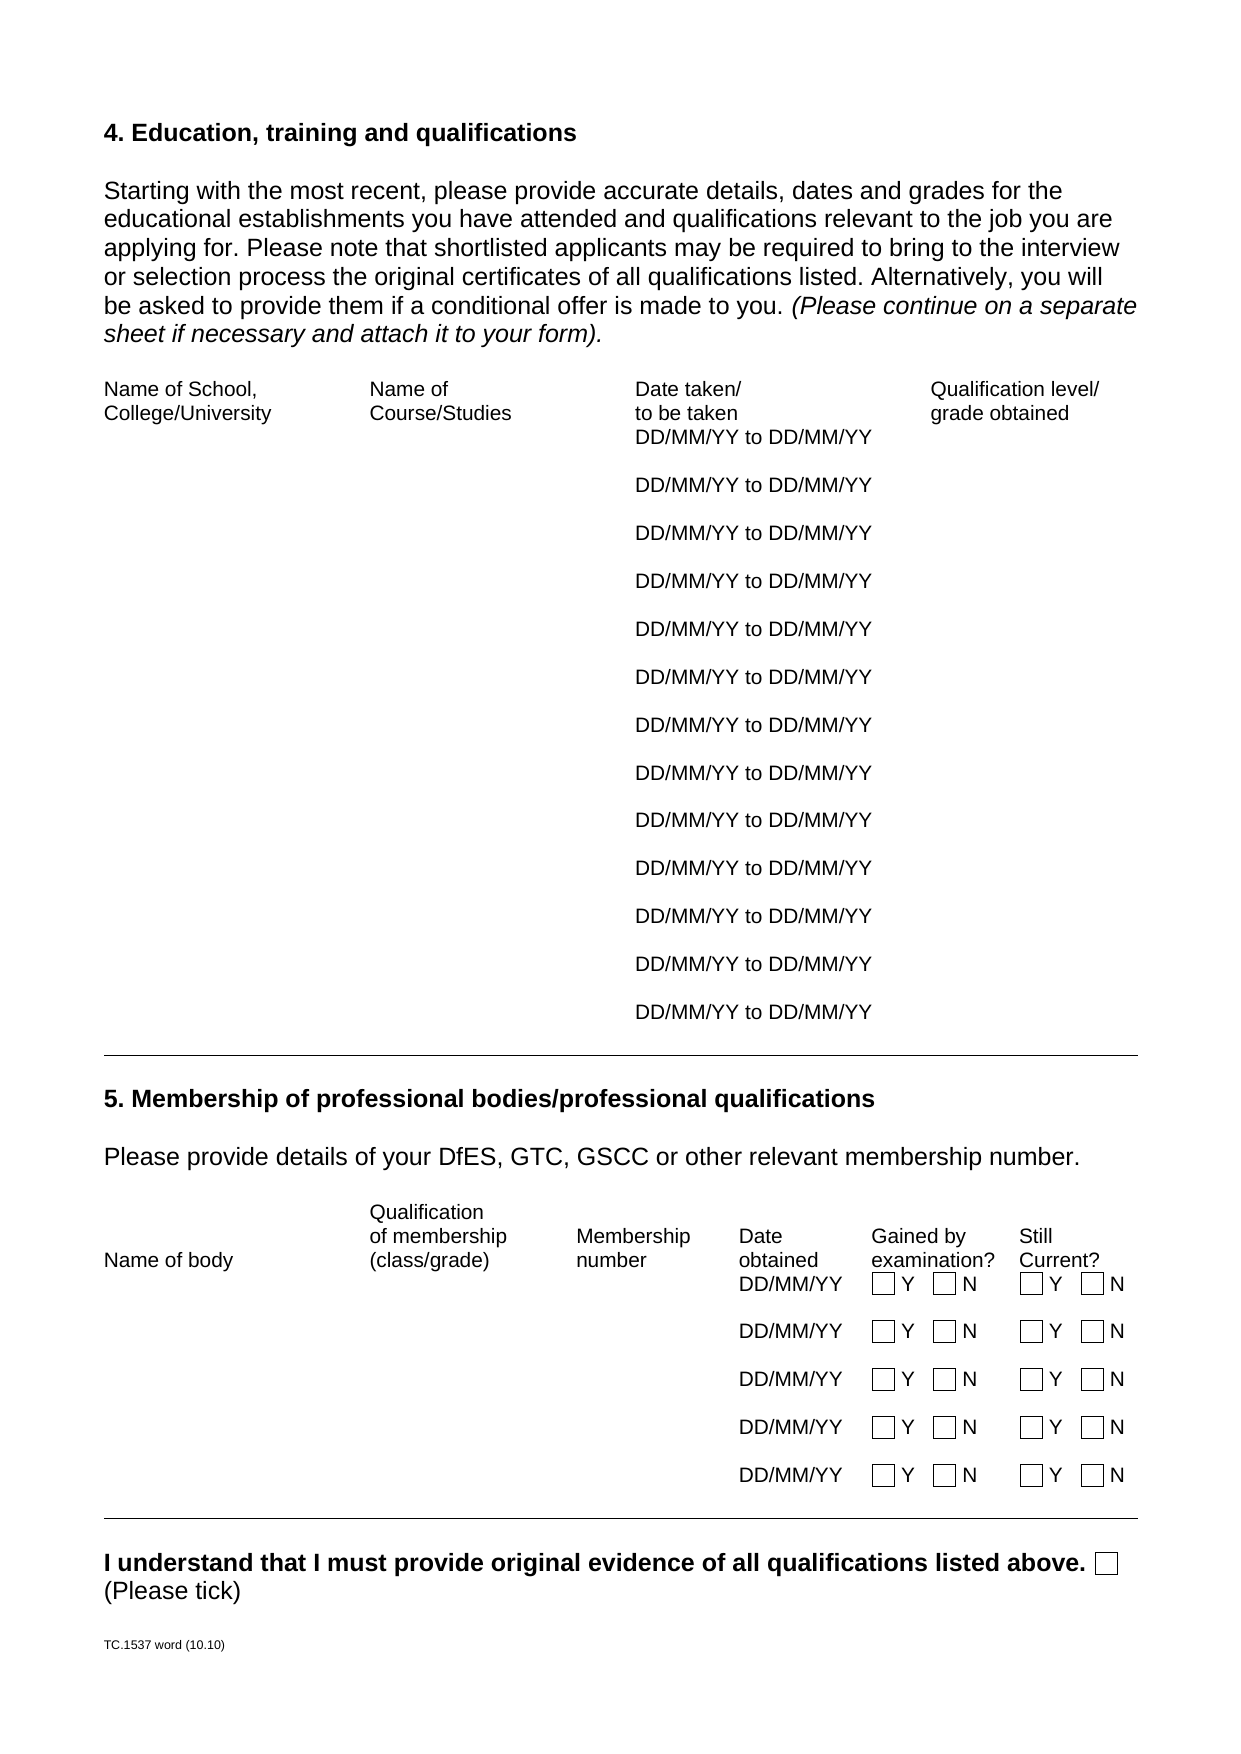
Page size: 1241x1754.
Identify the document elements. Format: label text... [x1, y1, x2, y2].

text DD/MM/YY to DD/MM/YY [103, 904, 1138, 928]
text DD/MM/YY Y N Y N [103, 1271, 1138, 1295]
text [103, 1548, 1138, 1605]
text DD/MM/YY to DD/MM/YY [103, 808, 1138, 832]
text 5. Membership of professional bodies/professional qualifications [103, 1084, 1138, 1113]
text DD/MM/YY to DD/MM/YY [103, 617, 1138, 641]
text 4. Education, training and qualifications [103, 118, 1138, 147]
text DD/MM/YY to DD/MM/YY [103, 1000, 1138, 1024]
text DD/MM/YY Y N Y N [103, 1415, 1138, 1439]
text DD/MM/YY to DD/MM/YY [103, 473, 1138, 497]
text Qualification [103, 1199, 1138, 1223]
text DD/MM/YY to DD/MM/YY [103, 856, 1138, 880]
text DD/MM/YY to DD/MM/YY [103, 952, 1138, 976]
text DD/MM/YY to DD/MM/YY [103, 569, 1138, 593]
text Name of School, Name of Date taken/ Qualification level/ [103, 377, 1138, 401]
text DD/MM/YY Y N Y N [103, 1367, 1138, 1391]
text DD/MM/YY to DD/MM/YY [103, 760, 1138, 784]
text DD/MM/YY to DD/MM/YY [103, 521, 1138, 545]
text Starting with the most recent, please provide accurate details, dates and grades for the educational establishments you have attended and qualifications relevant to the job you are applying for. Please note that shortlisted applicants may be required to bring to the interview or selection process the original certificates of all qualifications listed. Alternatively, you will be asked to provide them if a conditional offer is made to you. (Please continue on a separate sheet if necessary and attach it to your form). [103, 176, 1138, 348]
text Name of body (class/grade) number obtained examination? Current? [103, 1247, 1138, 1271]
text DD/MM/YY Y N Y N [103, 1463, 1138, 1487]
text DD/MM/YY Y N Y N [103, 1319, 1138, 1343]
text College/University Course/Studies to be taken grade obtained [103, 401, 1138, 425]
text DD/MM/YY to DD/MM/YY [103, 712, 1138, 736]
text of membership Membership Date Gained by Still [103, 1223, 1138, 1247]
text DD/MM/YY to DD/MM/YY [103, 664, 1138, 688]
text DD/MM/YY to DD/MM/YY [103, 425, 1138, 449]
text Please provide details of your DfES, GTC, GSCC or other relevant membership number. [103, 1142, 1138, 1171]
